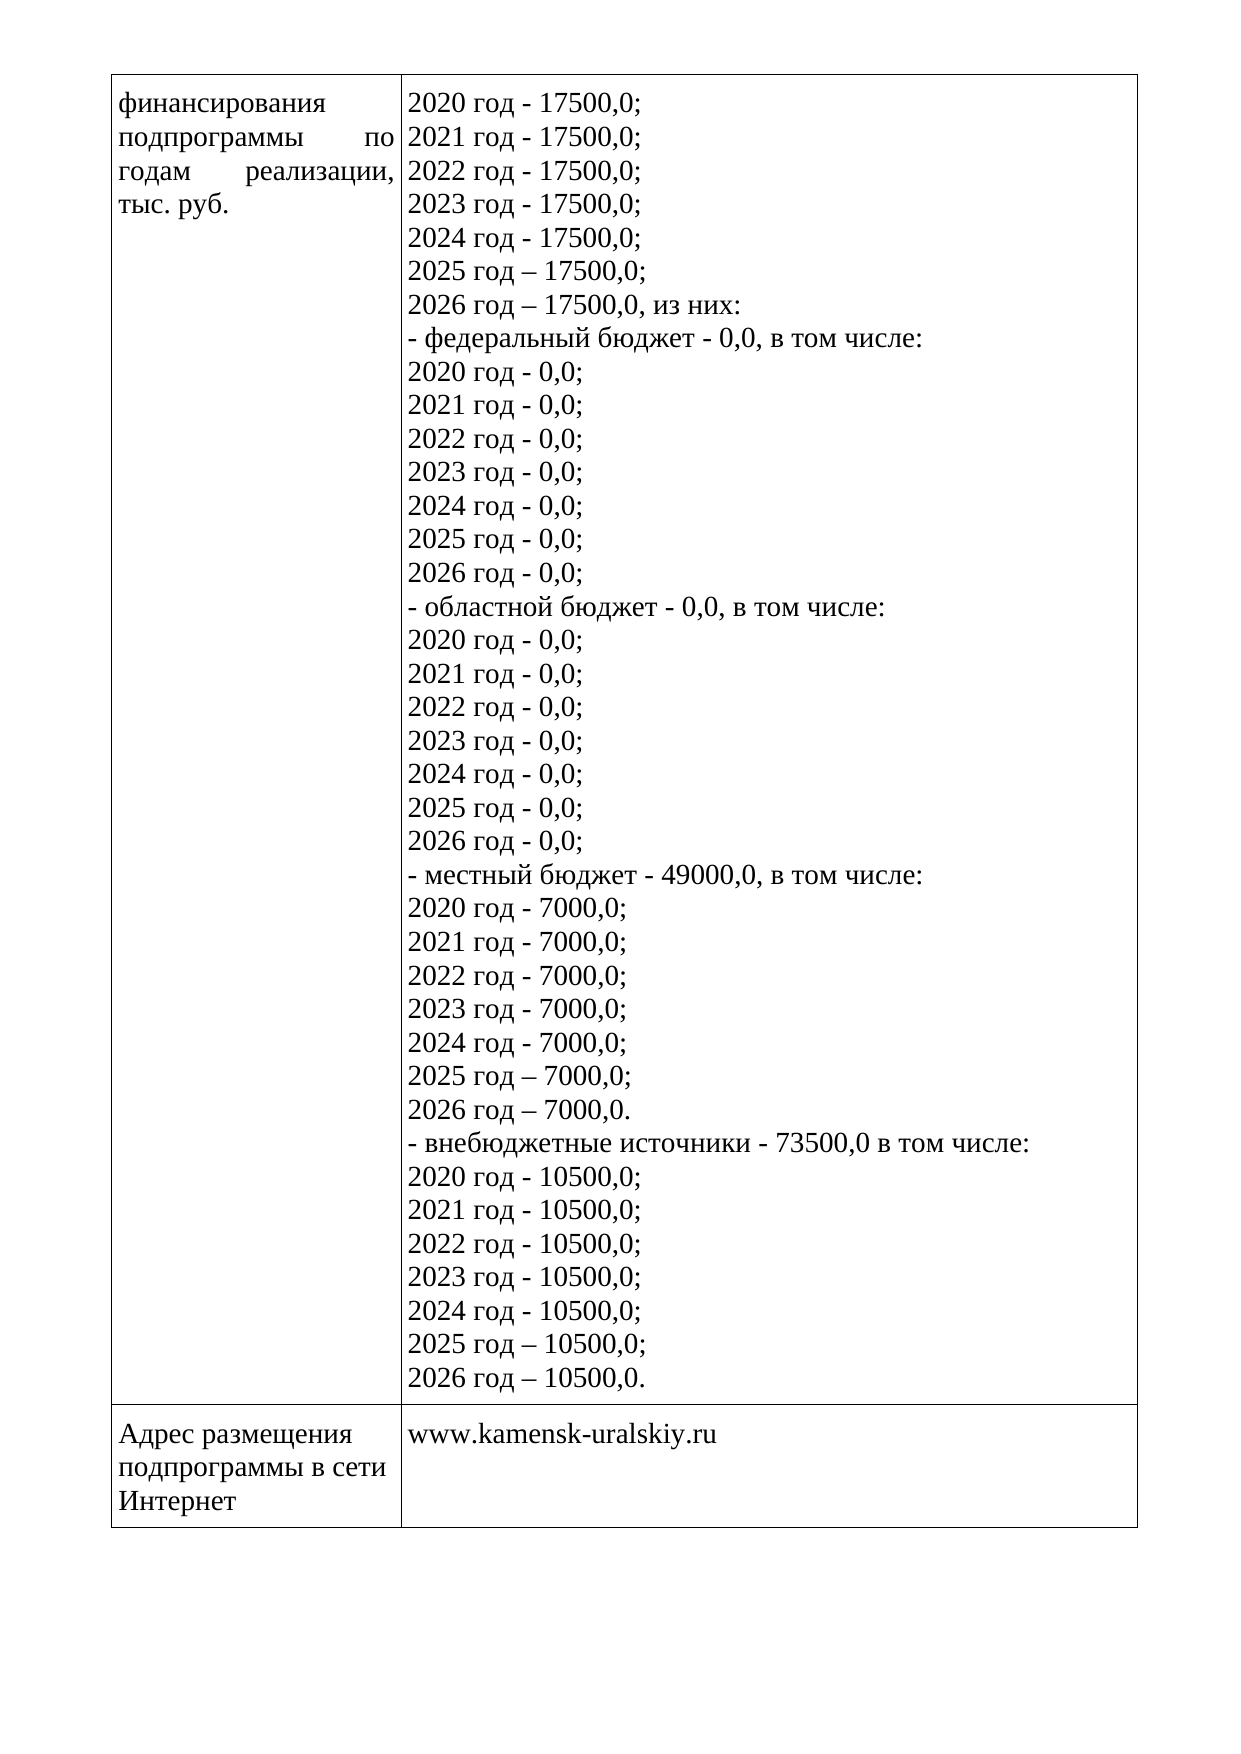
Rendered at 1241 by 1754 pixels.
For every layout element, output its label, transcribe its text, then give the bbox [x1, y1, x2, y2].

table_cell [112, 75, 401, 1404]
table_cell Адрес размещения подпрограммы в сети Интернет [112, 1405, 401, 1527]
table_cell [402, 75, 1137, 1404]
table_cell www.kamensk-uralskiy.ru [402, 1405, 1137, 1527]
